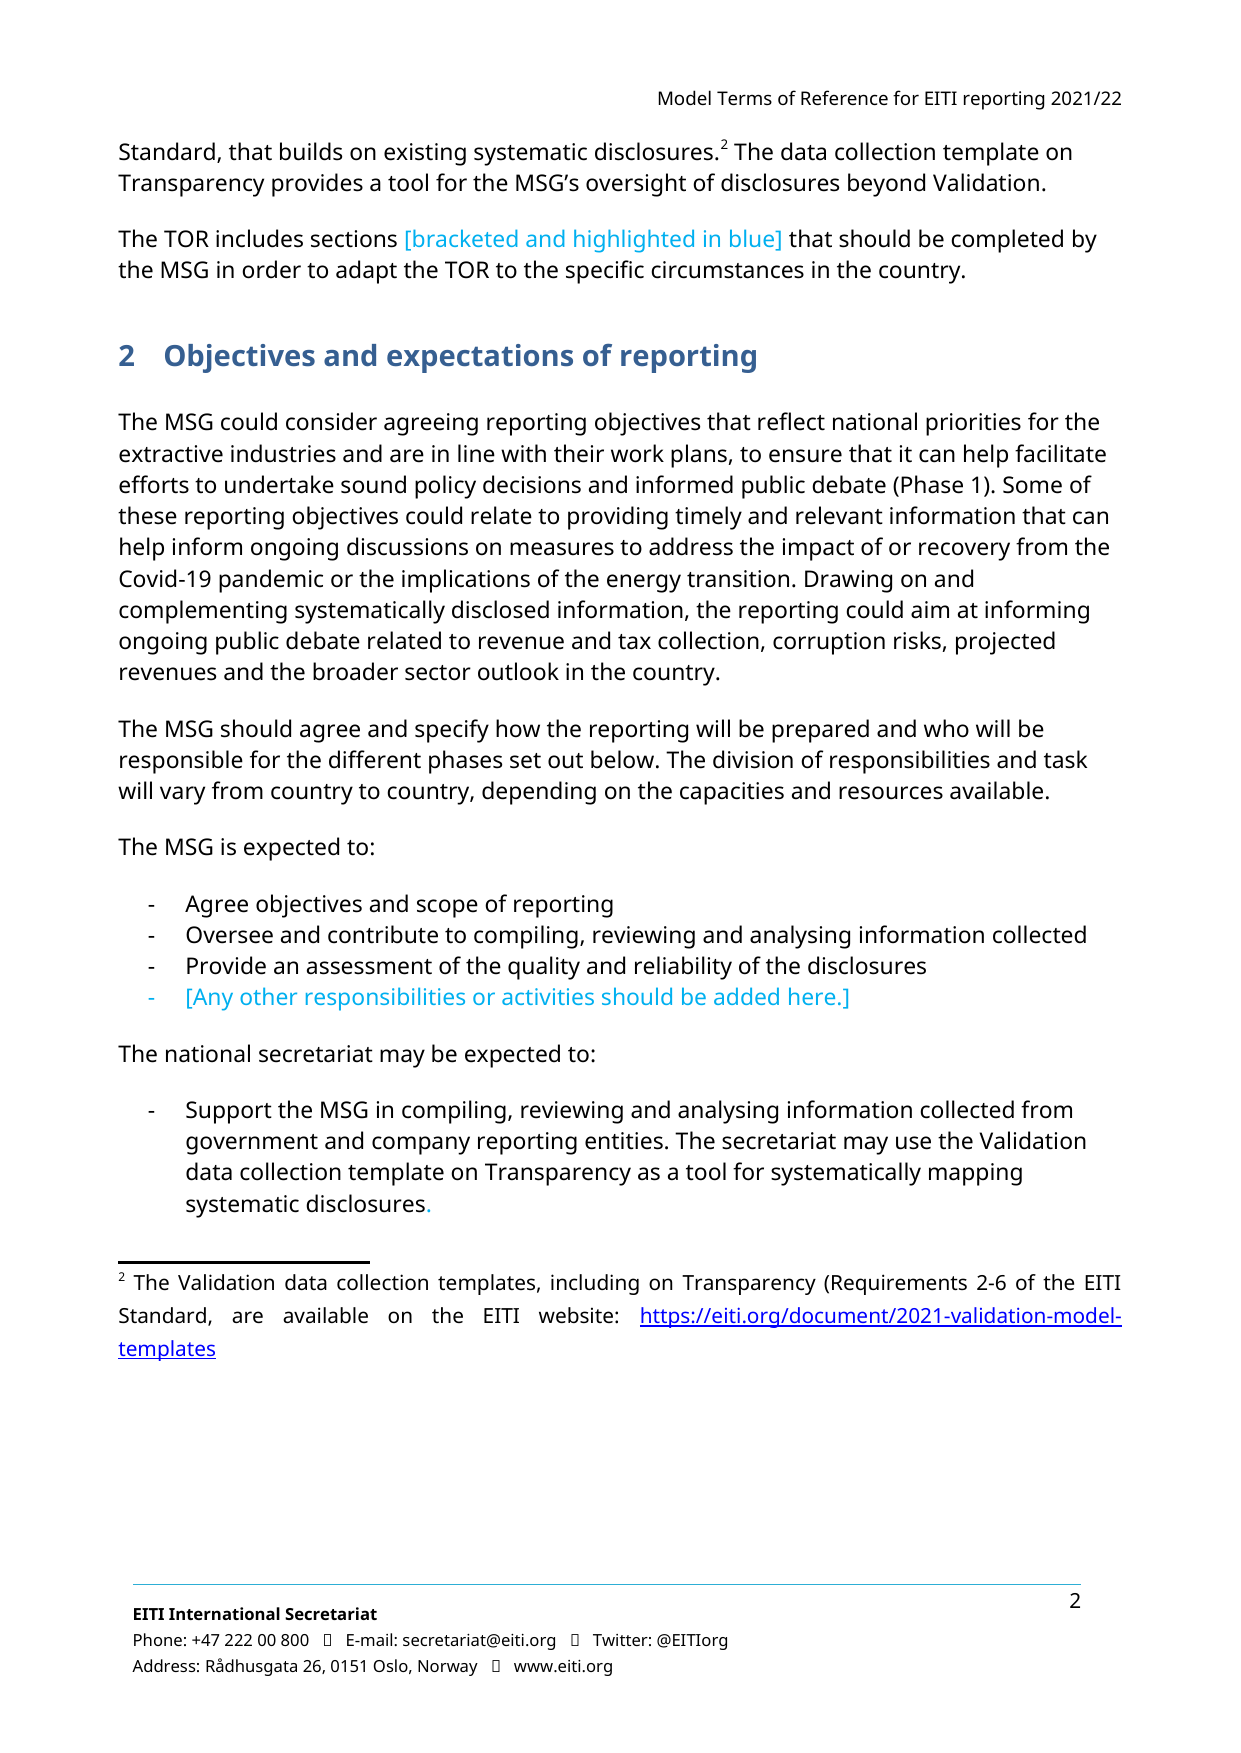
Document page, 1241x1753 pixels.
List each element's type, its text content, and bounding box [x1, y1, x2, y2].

text The TOR includes sections [bracketed and highlighted in blue] that should be completed by the MSG in order to adapt the TOR to the specific circumstances in the country. [118, 223, 1122, 286]
text The MSG should agree and specify how the reporting will be prepared and who will be responsible for the different phases set out below. The division of responsibilities and task will vary from country to country, depending on the capacities and resources available. [118, 712, 1122, 806]
subtitle Objectives and expectations of reporting [118, 336, 1122, 375]
list Agree objectives and scope of reporting [148, 887, 1122, 919]
list Provide an assessment of the quality and reliability of the disclosures [148, 950, 1122, 981]
list Oversee and contribute to compiling, reviewing and analysing information collected [148, 919, 1122, 950]
text The MSG is expected to: [118, 831, 1122, 862]
text The national secretariat may be expected to: [118, 1037, 1122, 1069]
list [Any other responsibilities or activities should be added here.] [148, 981, 1122, 1012]
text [118, 136, 1122, 198]
text The MSG could consider agreeing reporting objectives that reflect national priorities for the extractive industries and are in line with their work plans, to ensure that it can help facilitate efforts to undertake sound policy decisions and informed public debate (Phase 1). Some of these reporting objectives could relate to providing timely and relevant information that can help inform ongoing discussions on measures to address the impact of or recovery from the Covid-19 pandemic or the implications of the energy transition. Drawing on and complementing systematically disclosed information, the reporting could aim at informing ongoing public debate related to revenue and tax collection, corruption risks, projected revenues and the broader sector outlook in the country. [118, 406, 1122, 687]
list Support the MSG in compiling, reviewing and analysing information collected from government and company reporting entities. The secretariat may use the Validation data collection template on Transparency as a tool for systematically mapping systematic disclosures. [148, 1094, 1122, 1219]
